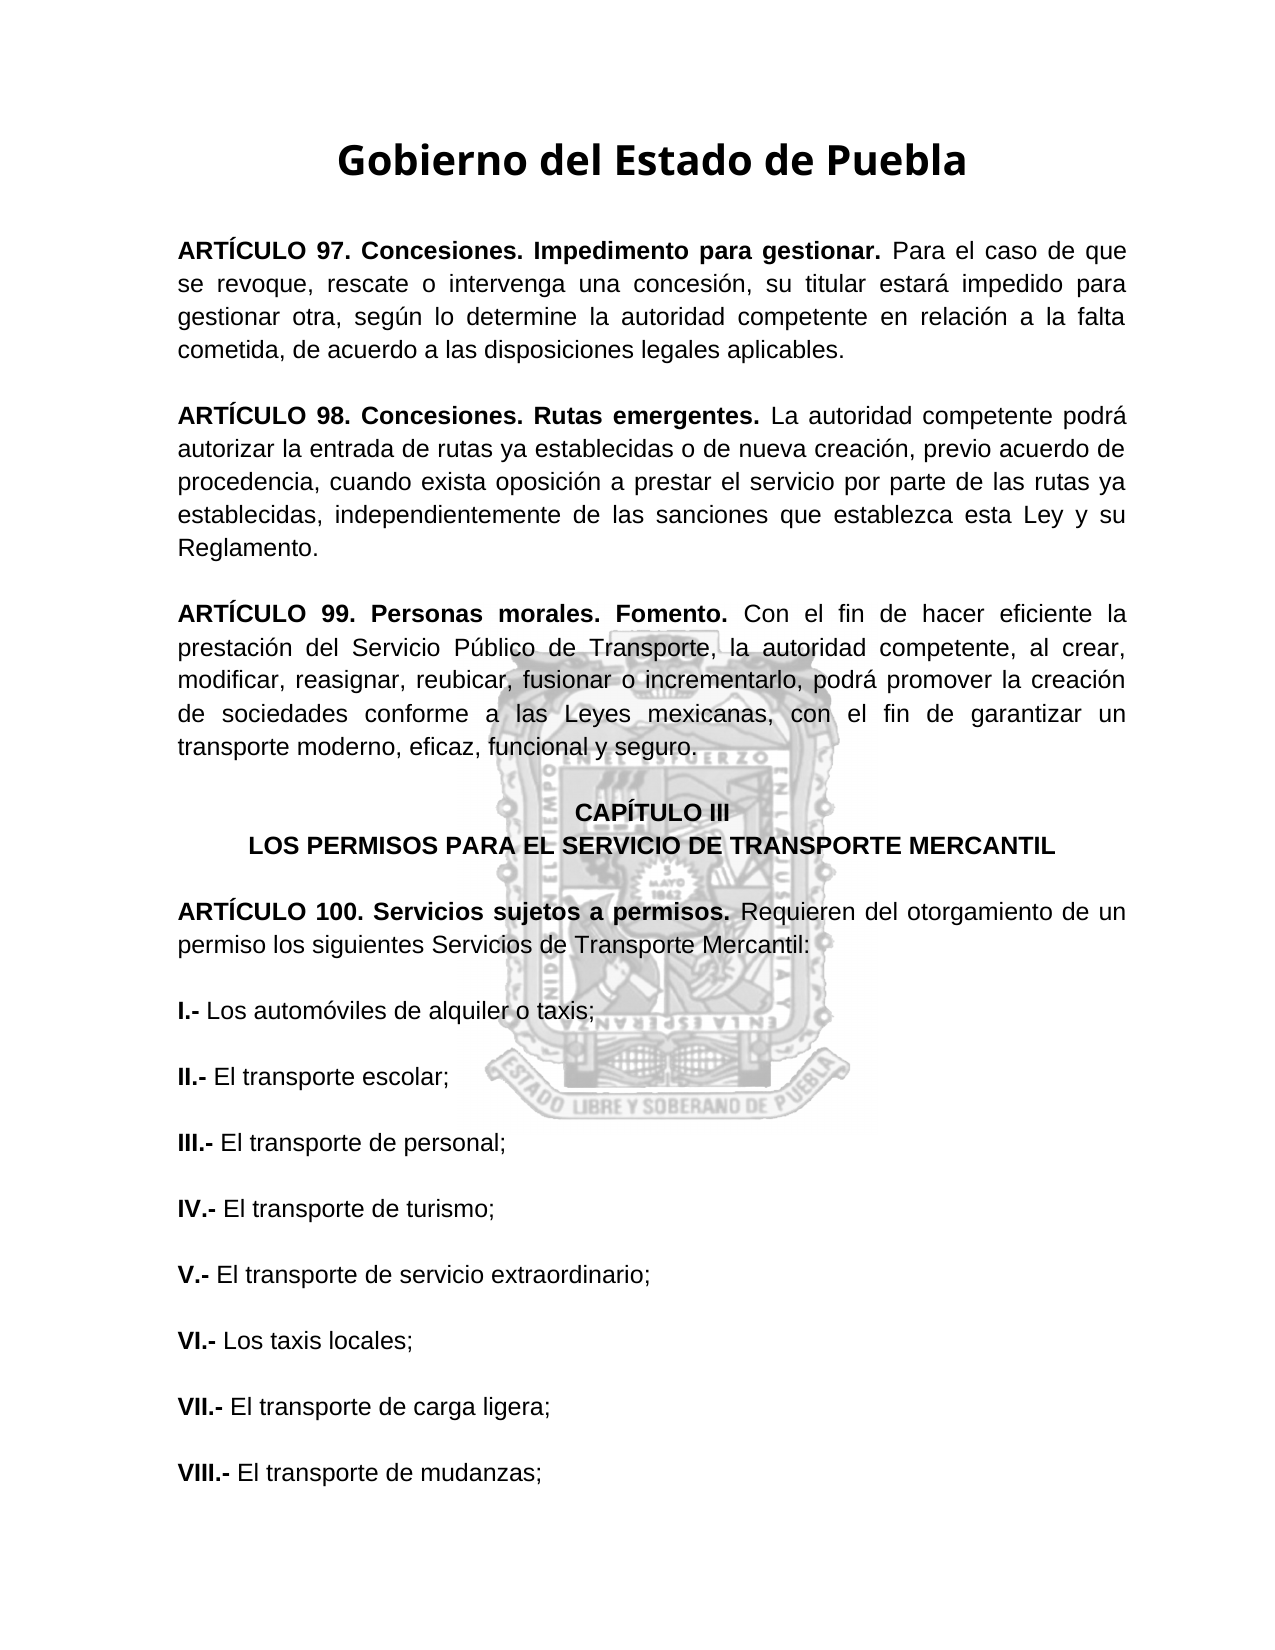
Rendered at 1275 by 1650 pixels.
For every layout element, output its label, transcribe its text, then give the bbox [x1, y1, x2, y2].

text ARTÍCULO 97. Concesiones. Impedimento para gestionar. Para el caso de que se revoque, rescate o intervenga una concesión, su titular estará impedido para gestionar otra, según lo determine la autoridad competente en relación a la falta cometida, de acuerdo a las disposiciones legales aplicables. [177, 236, 1127, 364]
text VIII.- El transporte de mudanzas; [177, 1458, 1127, 1487]
text III.- El transporte de personal; [177, 1128, 1127, 1157]
text V.- El transporte de servicio extraordinario; [177, 1260, 1127, 1289]
text CAPÍTULO III [177, 798, 1127, 826]
text I.- Los automóviles de alquiler o taxis; [177, 996, 1127, 1024]
text ARTÍCULO 99. Personas morales. Fomento. Con el fin de hacer eficiente la prestación del Servicio Público de Transporte, la autoridad competente, al crear, modificar, reasignar, reubicar, fusionar o incrementarlo, podrá promover la creación de sociedades conforme a las Leyes mexicanas, con el fin de garantizar un transporte moderno, eficaz, funcional y seguro. [177, 599, 1127, 760]
text LOS PERMISOS PARA EL SERVICIO DE TRANSPORTE MERCANTIL [177, 831, 1127, 859]
text ARTÍCULO 98. Concesiones. Rutas emergentes. La autoridad competente podrá autorizar la entrada de rutas ya establecidas o de nueva creación, previo acuerdo de procedencia, cuando exista oposición a prestar el servicio por parte de las rutas ya establecidas, independientemente de las sanciones que establezca esta Ley y su Reglamento. [177, 401, 1127, 562]
text II.- El transporte escolar; [177, 1062, 1127, 1091]
text VII.- El transporte de carga ligera; [177, 1392, 1127, 1421]
text VI.- Los taxis locales; [177, 1326, 1127, 1355]
text ARTÍCULO 100. Servicios sujetos a permisos. Requieren del otorgamiento de un permiso los siguientes Servicios de Transporte Mercantil: [177, 897, 1127, 958]
text IV.- El transporte de turismo; [177, 1194, 1127, 1223]
